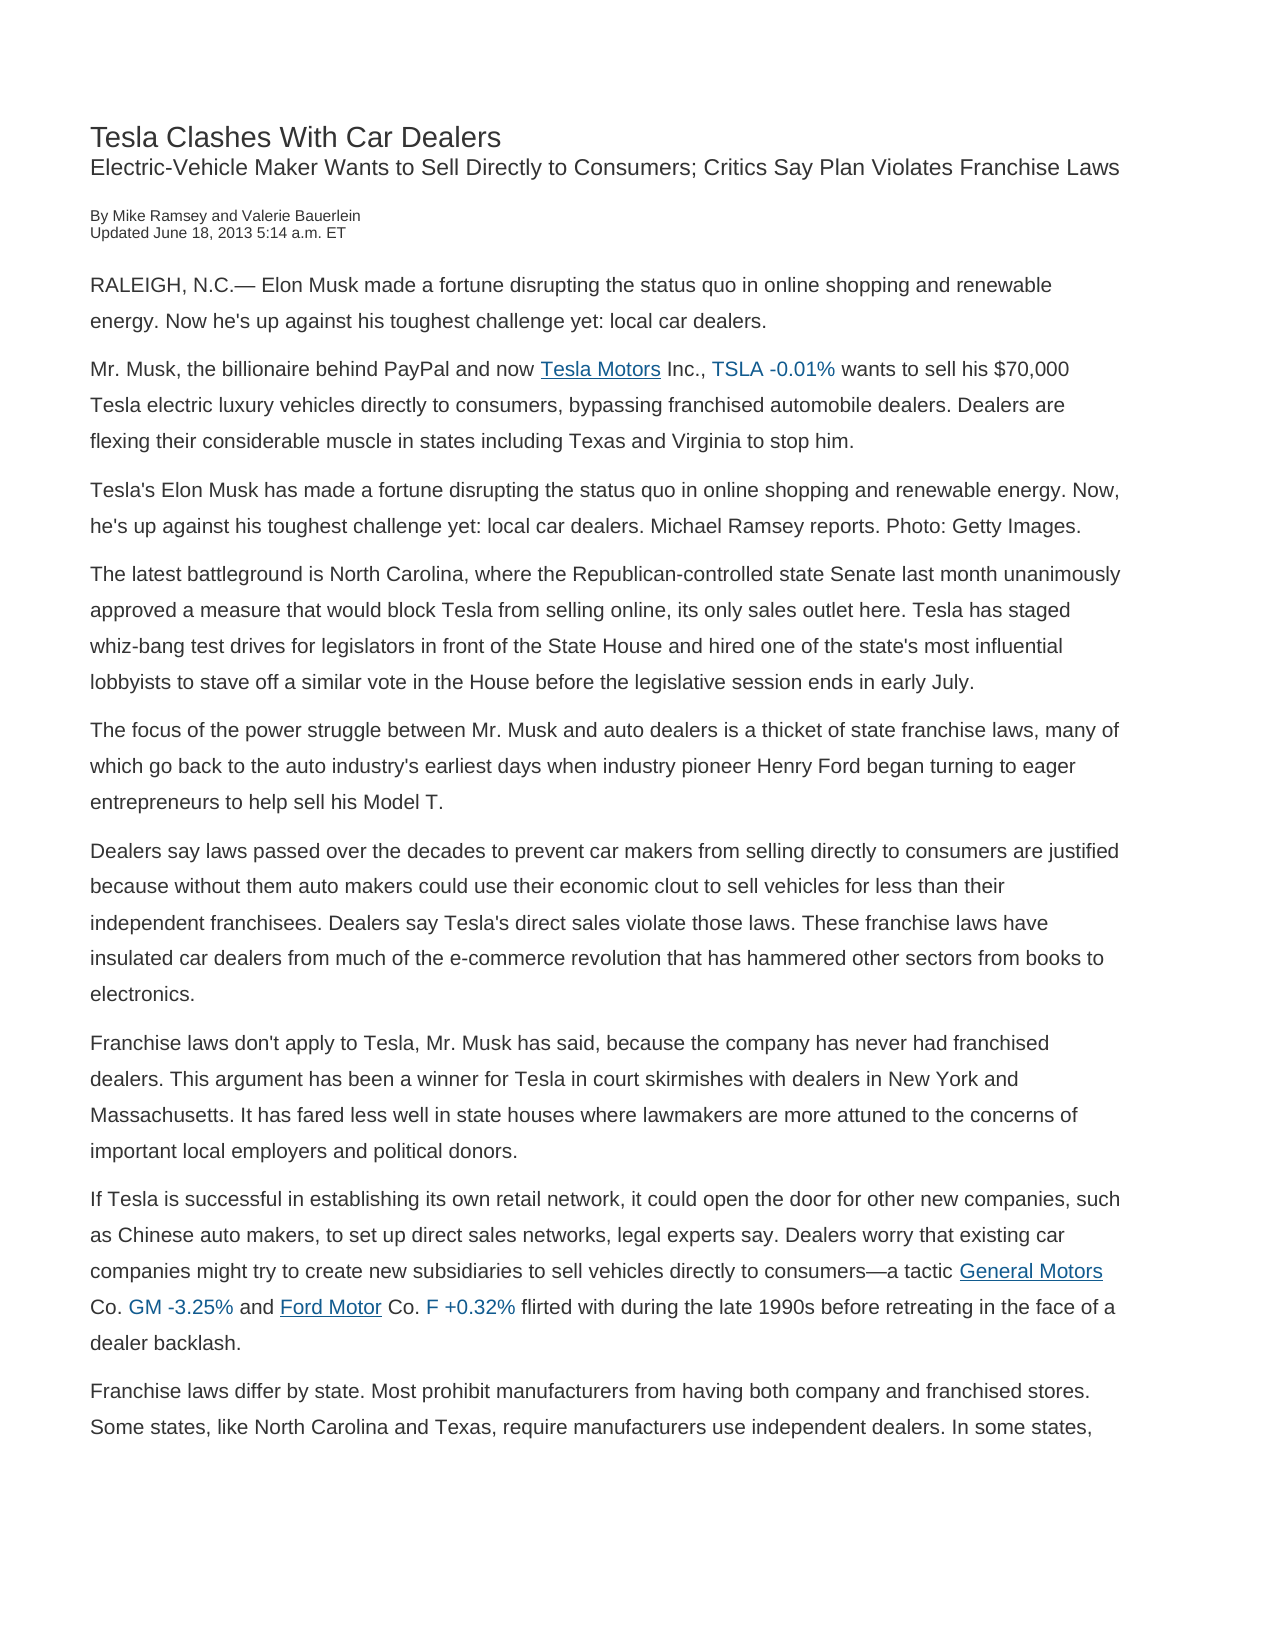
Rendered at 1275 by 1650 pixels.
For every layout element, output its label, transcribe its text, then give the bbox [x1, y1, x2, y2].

text The latest battleground is North Carolina, where the Republican-controlled state Senate last month unanimously approved a measure that would block Tesla from selling online, its only sales outlet here. Tesla has staged whiz-bang test drives for legislators in front of the State House and hired one of the state's most influential lobbyists to stave off a similar vote in the House before the legislative session ends in early July. [90, 562, 1125, 694]
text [90, 1379, 1125, 1439]
text RALEIGH, N.C.— Elon Musk made a fortune disrupting the status quo in online shopping and renewable energy. Now he's up against his toughest challenge yet: local car dealers. [90, 273, 1125, 333]
text By Mike Ramsey and Valerie Bauerlein [90, 206, 1125, 224]
text If Tesla is successful in establishing its own retail network, it could open the door for other new companies, such as Chinese auto makers, to set up direct sales networks, legal experts say. Dealers worry that existing car companies might try to create new subsidiaries to sell vehicles directly to consumers—a tactic General Motors Co. GM -3.25% GM in Your Value Your Change Short position and Ford Motor Co. F +0.32% F in Your Value Your Change Short position flirted with during the late 1990s before retreating in the face of a dealer backlash. [90, 1187, 1125, 1354]
text Mr. Musk, the billionaire behind PayPal and now Tesla Motors Inc., TSLA -0.01% TSLA in Your Value Your Change Short position wants to sell his $70,000 Tesla electric luxury vehicles directly to consumers, bypassing franchised automobile dealers. Dealers are flexing their considerable muscle in states including Texas and Virginia to stop him. [90, 357, 1125, 453]
text Franchise laws don't apply to Tesla, Mr. Musk has said, because the company has never had franchised dealers. This argument has been a winner for Tesla in court skirmishes with dealers in New York and Massachusetts. It has fared less well in state houses where lawmakers are more attuned to the concerns of important local employers and political donors. [90, 1031, 1125, 1162]
text Tesla Clashes With Car Dealers [90, 120, 1125, 153]
text Electric-Vehicle Maker Wants to Sell Directly to Consumers; Critics Say Plan Violates Franchise Laws [90, 153, 1125, 180]
text Updated June 18, 2013 5:14 a.m. ET [90, 224, 1125, 242]
text Tesla's Elon Musk has made a fortune disrupting the status quo in online shopping and renewable energy. Now, he's up against his toughest challenge yet: local car dealers. Michael Ramsey reports. Photo: Getty Images. [90, 477, 1125, 537]
text Dealers say laws passed over the decades to prevent car makers from selling directly to consumers are justified because without them auto makers could use their economic clout to sell vehicles for less than their independent franchisees. Dealers say Tesla's direct sales violate those laws. These franchise laws have insulated car dealers from much of the e-commerce revolution that has hammered other sectors from books to electronics. [90, 838, 1125, 1006]
text The focus of the power struggle between Mr. Musk and auto dealers is a thicket of state franchise laws, many of which go back to the auto industry's earliest days when industry pioneer Henry Ford began turning to eager entrepreneurs to help sell his Model T. [90, 718, 1125, 814]
